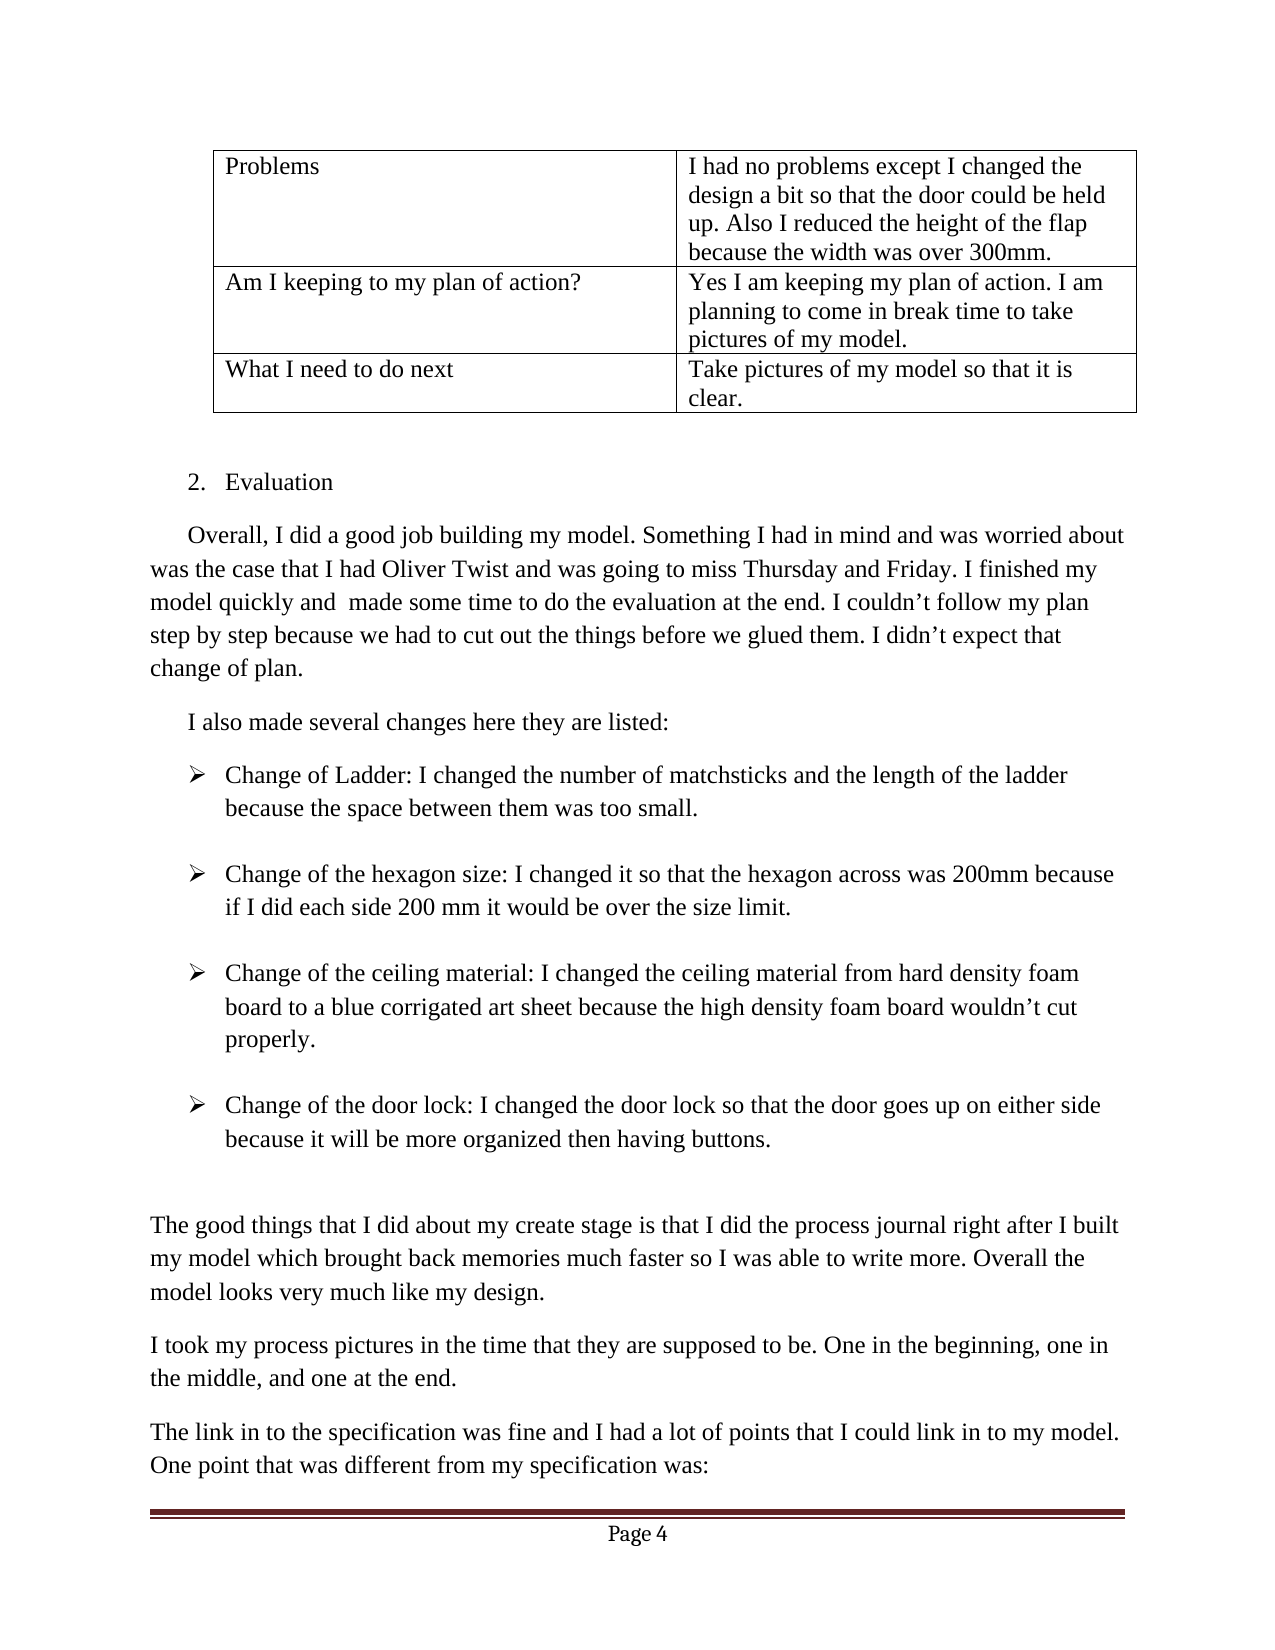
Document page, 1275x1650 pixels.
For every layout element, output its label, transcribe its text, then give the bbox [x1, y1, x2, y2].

list Change of Ladder: I changed the number of matchsticks and the length of the ladder because the space between them was too small. [187, 760, 1125, 822]
table_cell Take pictures of my model so that it is clear. [677, 354, 1136, 412]
table_cell I had no problems except I changed the design a bit so that the door could be held up. Also I reduced the height of the flap because the width was over 300mm. [677, 151, 1136, 266]
table_cell Problems [214, 151, 676, 266]
list Change of the hexagon size: I changed it so that the hexagon across was 200mm because if I did each side 200 mm it would be over the size limit. [187, 859, 1125, 921]
list Evaluation [187, 467, 1125, 496]
text I also made several changes here they are listed: [150, 707, 1125, 735]
table_cell Am I keeping to my plan of action? [214, 267, 676, 353]
text The link in to the specification was fine and I had a lot of points that I could link in to my model. One point that was different from my specification was: [150, 1417, 1125, 1479]
list Change of the ceiling material: I changed the ceiling material from hard density foam board to a blue corrigated art sheet because the high density foam board wouldn’t cut properly. [187, 958, 1125, 1053]
text Overall, I did a good job building my model. Something I had in mind and was worried about was the case that I had Oliver Twist and was going to miss Thursday and Friday. I finished my model quickly and made some time to do the evaluation at the end. I couldn’t follow my plan step by step because we had to cut out the things before we glued them. I didn’t expect that change of plan. [150, 521, 1125, 681]
text The good things that I did about my create stage is that I did the process journal right after I built my model which brought back memories much faster so I was able to write more. Overall the model looks very much like my design. [150, 1211, 1125, 1305]
table_cell What I need to do next [214, 354, 676, 412]
list Change of the door lock: I changed the door lock so that the door goes up on either side because it will be more organized then having buttons. [187, 1091, 1125, 1152]
table_cell Yes I am keeping my plan of action. I am planning to come in break time to take pictures of my model. [677, 267, 1136, 353]
text I took my process pictures in the time that they are supposed to be. One in the beginning, one in the middle, and one at the end. [150, 1330, 1125, 1392]
